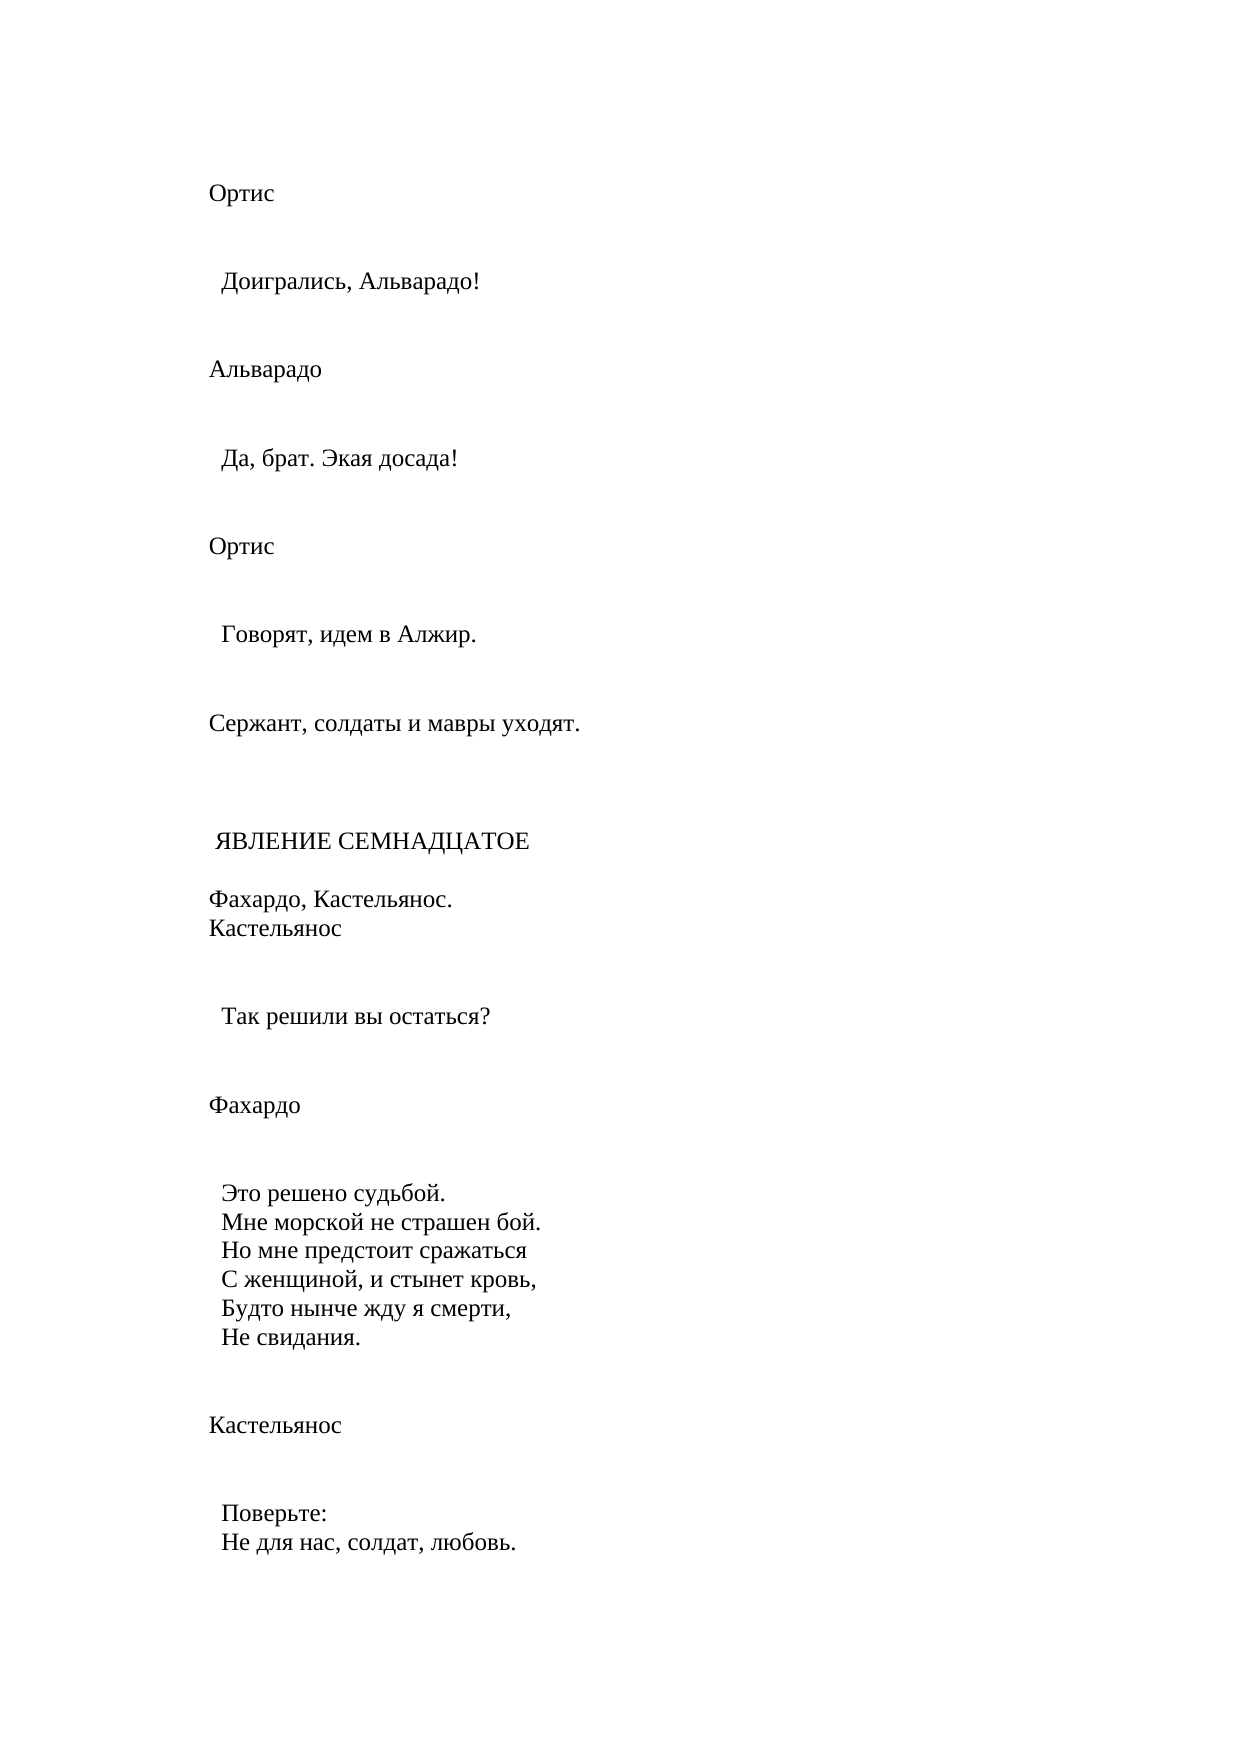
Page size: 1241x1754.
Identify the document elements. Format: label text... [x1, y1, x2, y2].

text Кастельянос [177, 913, 1152, 942]
text Не свидания. [177, 1322, 1152, 1351]
text Будто нынче жду я смерти, [177, 1293, 1152, 1322]
text Фахардо [177, 1090, 1152, 1118]
text Не для нас, солдат, любовь. [177, 1527, 1152, 1556]
text Так решили вы остаться? [177, 1001, 1152, 1030]
text Говорят, идем в Алжир. [177, 619, 1152, 648]
text Альварадо [177, 354, 1152, 383]
text Кастельянос [177, 1410, 1152, 1439]
text Сержант, солдаты и мавры уходят. [177, 708, 1152, 736]
text Поверьте: [177, 1498, 1152, 1527]
text Ортис [177, 531, 1152, 560]
text Да, брат. Экая досада! [177, 443, 1152, 471]
text С женщиной, и стынет кровь, [177, 1264, 1152, 1293]
text Ортис [177, 178, 1152, 206]
text Фахардо, Кастельянос. [177, 884, 1152, 913]
text Доигрались, Альварадо! [177, 266, 1152, 295]
text Но мне предстоит сражаться [177, 1236, 1152, 1264]
text ЯВЛЕНИЕ СЕМНАДЦАТОЕ [177, 826, 1152, 854]
text Мне морской не страшен бой. [177, 1207, 1152, 1236]
text Это решено судьбой. [177, 1178, 1152, 1207]
